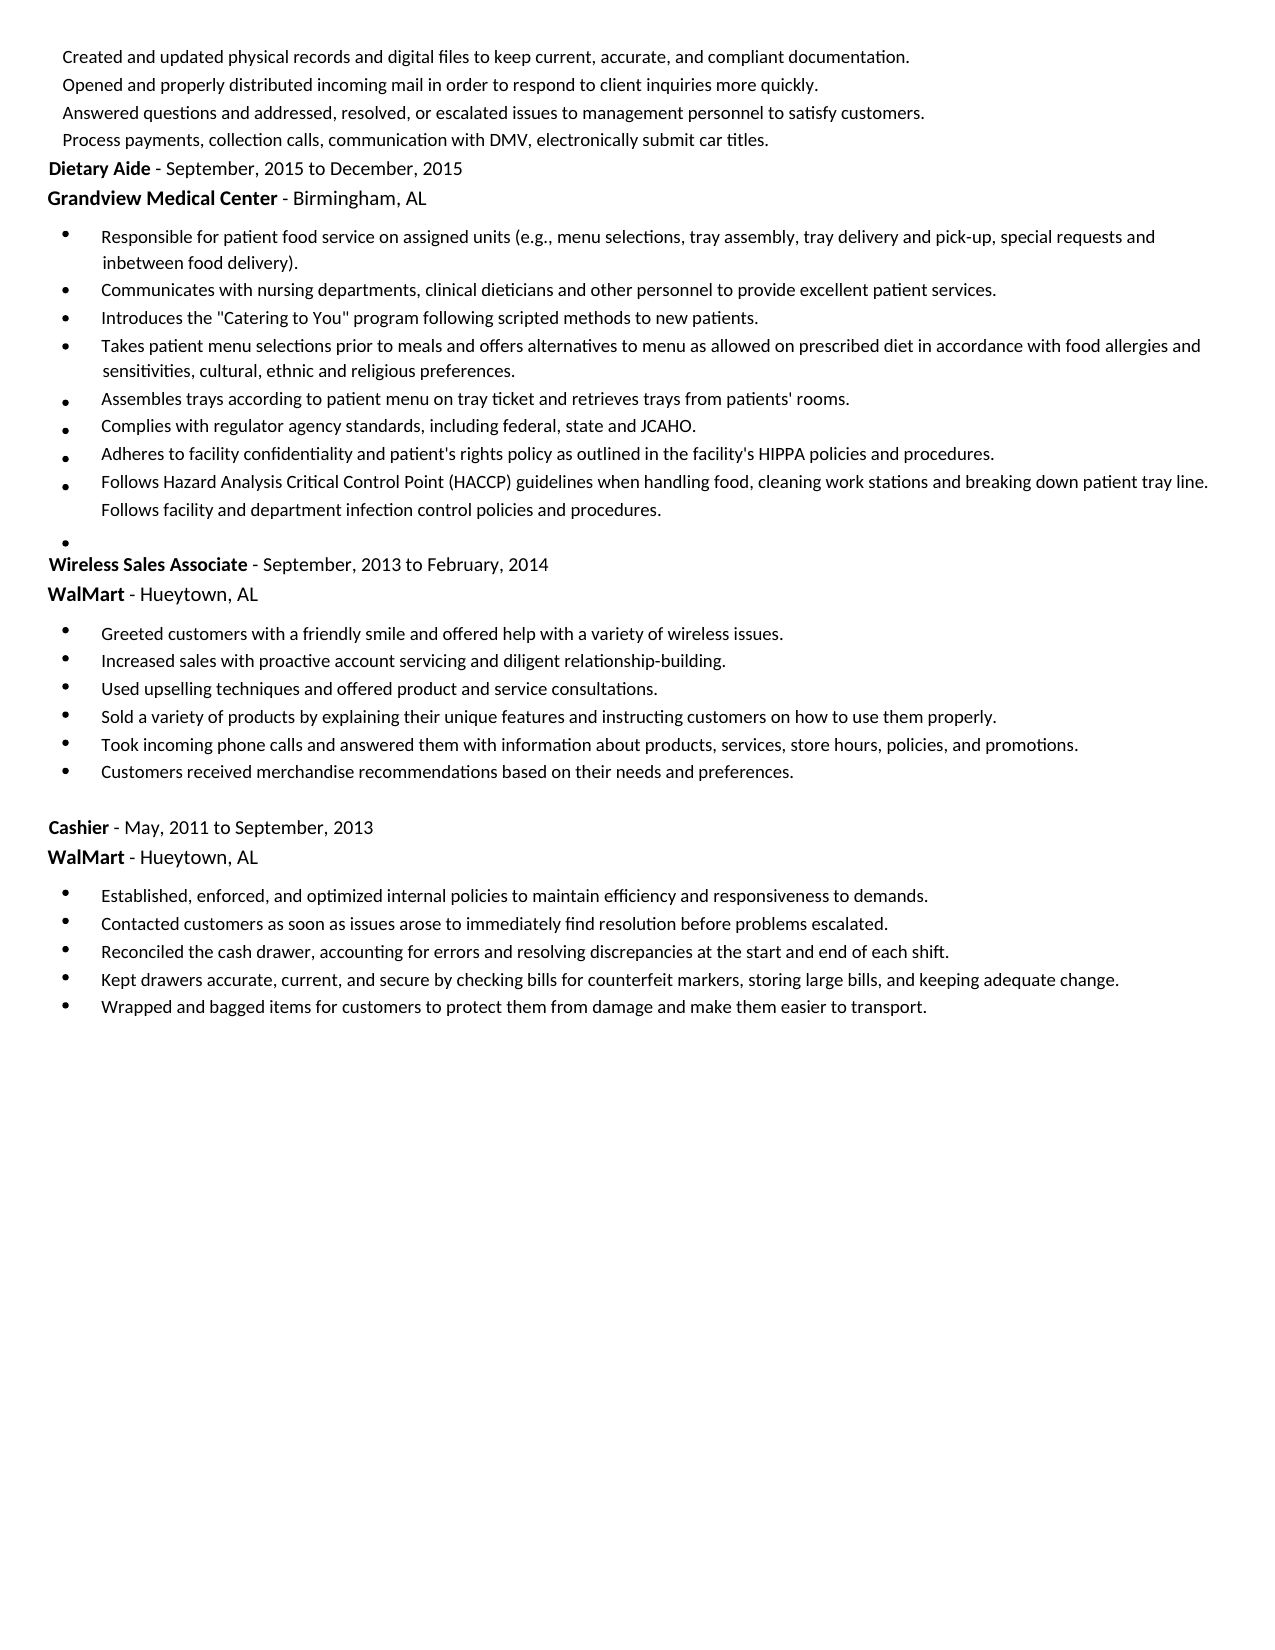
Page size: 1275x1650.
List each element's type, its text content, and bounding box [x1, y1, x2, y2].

subtitle WalMart - Hueytown, AL [47, 582, 1211, 607]
text Opened and properly distributed incoming mail in order to respond to client inquiries more quickly. [62, 73, 1211, 96]
text Cashier - May, 2011 to September, 2013 [48, 815, 1211, 839]
text Wireless Sales Associate - September, 2013 to February, 2014 [48, 552, 1211, 577]
text Follows Hazard Analysis Critical Control Point (HACCP) guidelines when handling food, cleaning work stations and breaking down patient tray line. [62, 470, 1211, 493]
text Process payments, collection calls, communication with DMV, electronically submit car titles. [62, 128, 1211, 151]
text Established, enforced, and optimized internal policies to maintain efficiency and responsiveness to demands. [62, 884, 1211, 907]
text Responsible for patient food service on assigned units (e.g., menu selections, tray assembly, tray delivery and pick-up, special requests and inbetween food delivery). [62, 226, 1211, 274]
text Takes patient menu selections prior to meals and offers alternatives to menu as allowed on prescribed diet in accordance with food allergies and sensitivities, cultural, ethnic and religious preferences. [62, 334, 1211, 382]
text Greeted customers with a friendly smile and offered help with a variety of wireless issues. [62, 622, 1211, 645]
subtitle WalMart - Hueytown, AL [47, 844, 1211, 869]
text Created and updated physical records and digital files to keep current, accurate, and compliant documentation. [62, 45, 1211, 68]
text Customers received merchandise recommendations based on their needs and preferences. [62, 761, 1211, 783]
text Sold a variety of products by explaining their unique features and instructing customers on how to use them properly. [62, 705, 1211, 728]
text Kept drawers accurate, current, and secure by checking bills for counterfeit markers, storing large bills, and keeping adequate change. [62, 968, 1211, 991]
text Used upselling techniques and offered product and service consultations. [62, 677, 1211, 700]
text Complies with regulator agency standards, including federal, state and JCAHO. [62, 415, 1211, 438]
text Adheres to facility confidentiality and patient's rights policy as outlined in the facility's HIPPA policies and procedures. [62, 442, 1211, 465]
text Assembles trays according to patient menu on tray ticket and retrieves trays from patients' rooms. [62, 387, 1211, 410]
text Follows facility and department infection control policies and procedures. [62, 498, 1211, 521]
text Took incoming phone calls and answered them with information about products, services, store hours, policies, and promotions. [62, 733, 1211, 756]
text Communicates with nursing departments, clinical dieticians and other personnel to provide excellent patient services. [62, 279, 1211, 302]
text Dietary Aide - September, 2015 to December, 2015 [48, 156, 1211, 180]
text Wrapped and bagged items for customers to protect them from damage and make them easier to transport. [62, 995, 1211, 1018]
text Introduces the "Catering to You" program following scripted methods to new patients. [62, 306, 1211, 329]
text Contacted customers as soon as issues arose to immediately find resolution before problems escalated. [62, 912, 1211, 935]
text Reconciled the cash drawer, accounting for errors and resolving discrepancies at the start and end of each shift. [62, 940, 1211, 963]
text Answered questions and addressed, resolved, or escalated issues to management personnel to satisfy customers. [62, 101, 1211, 124]
text Increased sales with proactive account servicing and diligent relationship-building. [62, 650, 1211, 673]
text Grandview Medical Center - Birmingham, AL [47, 185, 1211, 211]
